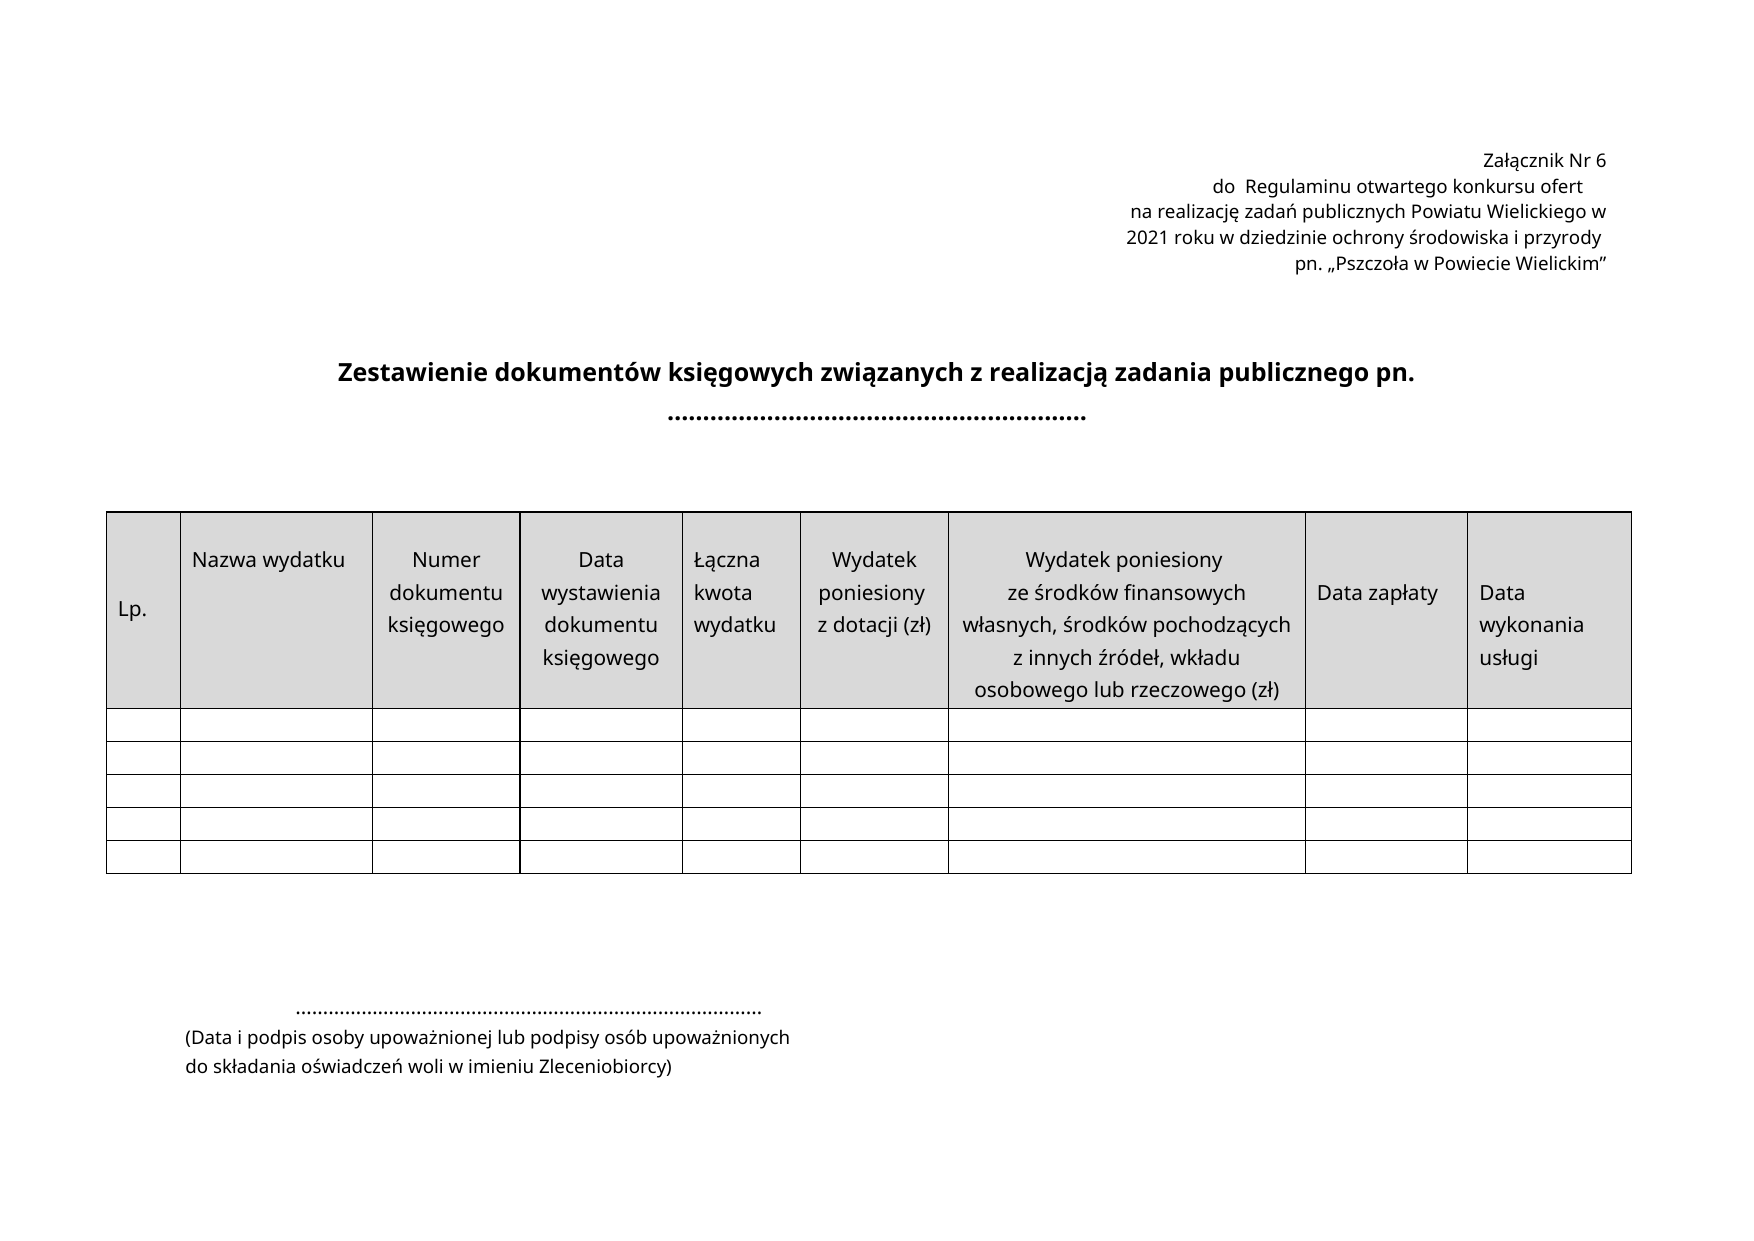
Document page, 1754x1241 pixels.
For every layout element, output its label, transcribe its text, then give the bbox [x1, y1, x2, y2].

table_cell [107, 775, 180, 807]
table_header Łączna kwota wydatku [683, 513, 800, 708]
table_cell [1468, 709, 1631, 741]
table_cell [521, 709, 682, 741]
table_cell [683, 742, 800, 774]
table_cell [107, 709, 180, 741]
table_cell [683, 775, 800, 807]
table_cell [1468, 808, 1631, 840]
table_header Wydatek poniesiony ze środków finansowych własnych, środków pochodzących z innych źródeł, wkładu osobowego lub rzeczowego (zł) [949, 513, 1305, 708]
table_cell [801, 775, 948, 807]
text ……………………………………………………………….………… [148, 992, 1606, 1020]
table_cell [1468, 841, 1631, 873]
text Zestawienie dokumentów księgowych związanych z realizacją zadania publicznego pn. ………………………………………………….. [148, 355, 1606, 428]
text do Regulaminu otwartego konkursu ofert [1189, 173, 1606, 199]
table_cell [801, 841, 948, 873]
table_header Numer dokumentu księgowego [373, 513, 519, 708]
table_cell [373, 709, 519, 741]
table_header Lp. [107, 513, 180, 708]
text na realizację zadań publicznych Powiatu Wielickiego w 2021 roku w dziedzinie ochrony środowiska i przyrody pn. „Pszczoła w Powiecie Wielickim” [1033, 199, 1606, 275]
table_cell [373, 841, 519, 873]
table_cell [801, 709, 948, 741]
table_cell [181, 775, 372, 807]
table_cell [1306, 808, 1467, 840]
table_cell [949, 841, 1305, 873]
table_cell [521, 841, 682, 873]
table_cell [107, 742, 180, 774]
table_cell [521, 808, 682, 840]
table_cell [181, 808, 372, 840]
table_cell [1468, 775, 1631, 807]
table_cell [949, 808, 1305, 840]
table_cell [521, 775, 682, 807]
table_header Data wystawienia dokumentu księgowego [521, 513, 682, 708]
table_cell [683, 709, 800, 741]
table_cell [801, 808, 948, 840]
table_cell [107, 808, 180, 840]
table_cell [683, 841, 800, 873]
table_cell [373, 808, 519, 840]
table_cell [949, 709, 1305, 741]
table_cell [949, 742, 1305, 774]
table_header Data zapłaty [1306, 513, 1467, 708]
table_cell [107, 841, 180, 873]
table_cell [949, 775, 1305, 807]
table_header Data wykonania usługi [1468, 513, 1631, 708]
table_cell [683, 808, 800, 840]
table_cell [1306, 775, 1467, 807]
table_cell [181, 841, 372, 873]
table_cell [181, 742, 372, 774]
table_cell [1306, 841, 1467, 873]
table_cell [521, 742, 682, 774]
text do składania oświadczeń woli w imieniu Zleceniobiorcy) [148, 1054, 1606, 1079]
table_header Wydatek poniesiony z dotacji (zł) [801, 513, 948, 708]
table_cell [373, 775, 519, 807]
table_cell [1468, 742, 1631, 774]
table_cell [1306, 709, 1467, 741]
table_cell [181, 709, 372, 741]
text Załącznik Nr 6 [148, 148, 1606, 173]
text (Data i podpis osoby upoważnionej lub podpisy osób upoważnionych [148, 1024, 1606, 1050]
table_cell [373, 742, 519, 774]
table_cell [801, 742, 948, 774]
table_cell [1306, 742, 1467, 774]
table_header Nazwa wydatku [181, 513, 372, 708]
